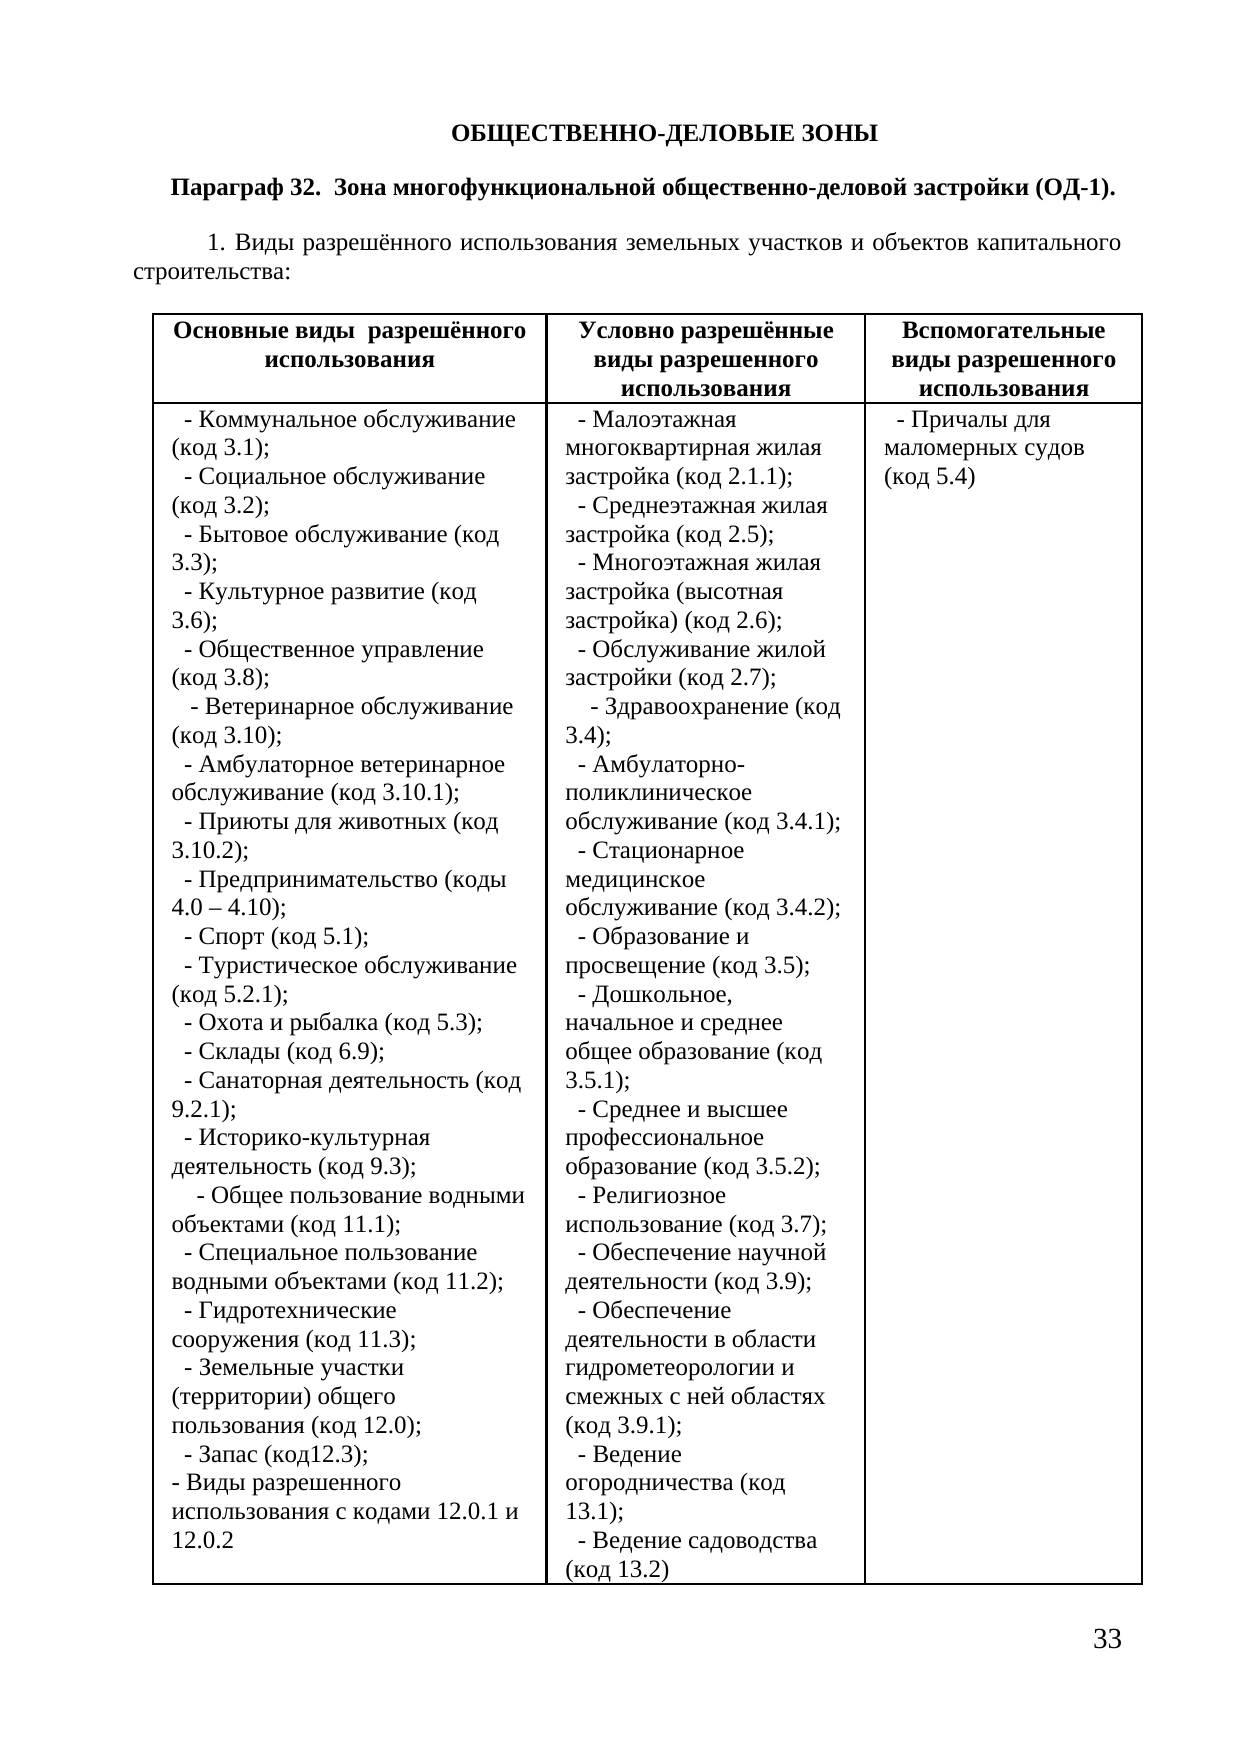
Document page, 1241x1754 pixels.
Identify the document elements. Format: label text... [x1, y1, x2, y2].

subtitle ОБЩЕСТВЕННО-ДЕЛОВЫЕ ЗОНЫ [133, 118, 1122, 147]
table_cell - Причалы для маломерных судов (код 5.4) [866, 404, 1141, 1582]
list Виды разрешённого использования земельных участков и объектов капитального строительства: [133, 227, 1122, 284]
table_header Условно разрешённые виды разрешенного использования [548, 315, 864, 402]
table_cell - Коммунальное обслуживание (код 3.1); - Социальное обслуживание (код 3.2); - Бытовое обслуживание (код 3.3); - Культурное развитие (код 3.6); - Общественное управление (код 3.8); - Ветеринарное обслуживание (код 3.10); - Амбулаторное ветеринарное обслуживание (код 3.10.1); - Приюты для животных (код 3.10.2); - Предпринимательство (коды 4.0 – 4.10); - Спорт (код 5.1); - Туристическое обслуживание (код 5.2.1); - Охота и рыбалка (код 5.3); - Склады (код 6.9); - Санаторная деятельность (код 9.2.1); - Историко-культурная деятельность (код 9.3); - Общее пользование водными объектами (код 11.1); - Специальное пользование водными объектами (код 11.2); - Гидротехнические сооружения (код 11.3); - Земельные участки (территории) общего пользования (код 12.0); - Запас (код12.3); - Виды разрешенного использования с кодами 12.0.1 и 12.0.2 [154, 404, 545, 1582]
subtitle Параграф 32. Зона многофункциональной общественно-деловой застройки (ОД-1). [133, 172, 1122, 201]
table_cell - Малоэтажная многоквартирная жилая застройка (код 2.1.1); - Среднеэтажная жилая застройка (код 2.5); - Многоэтажная жилая застройка (высотная застройка) (код 2.6); - Обслуживание жилой застройки (код 2.7); - Здравоохранение (код 3.4); - Амбулаторно-поликлиническое обслуживание (код 3.4.1); - Стационарное медицинское обслуживание (код 3.4.2); - Образование и просвещение (код 3.5); - Дошкольное, начальное и среднее общее образование (код 3.5.1); - Среднее и высшее профессиональное образование (код 3.5.2); - Религиозное использование (код 3.7); - Обеспечение научной деятельности (код 3.9); - Обеспечение деятельности в области гидрометеорологии и смежных с ней областях (код 3.9.1); - Ведение огородничества (код 13.1); - Ведение садоводства (код 13.2) [548, 404, 864, 1582]
table_header Вспомогательные виды разрешенного использования [866, 315, 1141, 402]
table_header Основные виды разрешённого использования [154, 315, 545, 402]
